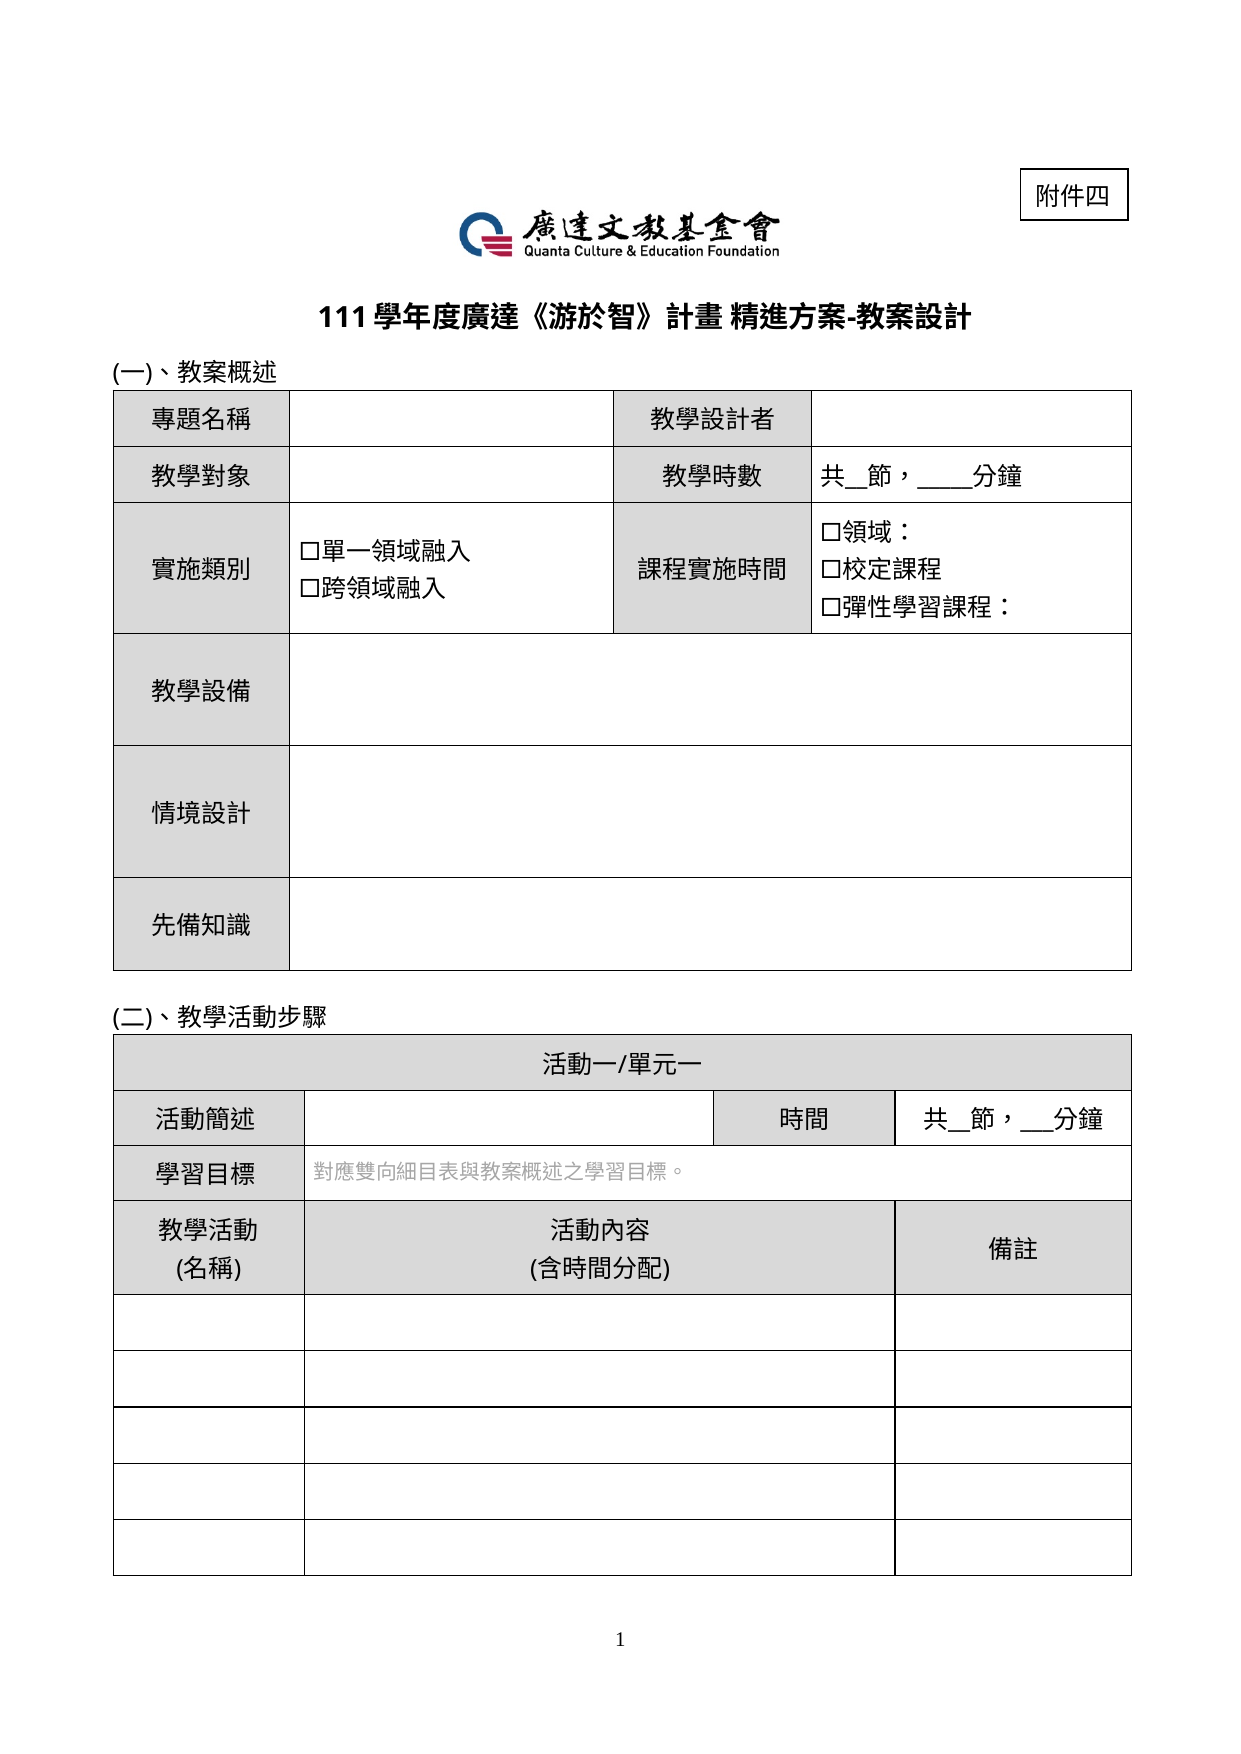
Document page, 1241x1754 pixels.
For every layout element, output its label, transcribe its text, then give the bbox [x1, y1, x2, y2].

table_header 專題名稱 [114, 391, 289, 446]
table_header 活動一/單元一 [114, 1035, 1131, 1090]
table_cell [114, 1408, 304, 1463]
table_cell [896, 1351, 1131, 1406]
table_cell [896, 1464, 1131, 1519]
table_cell 時間 [714, 1091, 894, 1145]
table_cell 先備知識 [114, 878, 289, 970]
table_cell [114, 1520, 304, 1575]
table_cell 活動內容 (含時間分配) [305, 1201, 894, 1294]
table_cell [290, 634, 1131, 745]
table_cell [896, 1408, 1131, 1463]
table_cell 情境設計 [114, 746, 289, 877]
table_cell 課程實施時間 [614, 503, 811, 633]
table_cell 教學對象 [114, 447, 289, 502]
table_cell [305, 1351, 894, 1406]
picture [451, 202, 789, 266]
table_cell 教學活動 (名稱) [114, 1201, 304, 1294]
text (二)、教學活動步驟 [112, 996, 1128, 1034]
table_cell 共__節，_____分鐘 [812, 447, 1131, 502]
table_cell [114, 1295, 304, 1350]
table_header [290, 391, 613, 446]
table_cell 教學時數 [614, 447, 811, 502]
table_cell [896, 1295, 1131, 1350]
table_cell 活動簡述 [114, 1091, 304, 1145]
table_cell [305, 1520, 894, 1575]
table_cell [114, 1351, 304, 1406]
table_cell [290, 746, 1131, 877]
table_cell [305, 1408, 894, 1463]
table_cell 備註 [896, 1201, 1131, 1294]
table_cell 學習目標 [114, 1146, 304, 1200]
table_cell [305, 1091, 713, 1145]
table_cell 共__節，___分鐘 [896, 1091, 1131, 1145]
table_cell [290, 447, 613, 502]
table_cell 領域： 校定課程 彈性學習課程： [812, 503, 1131, 633]
table_cell 單一領域融入 跨領域融入 [290, 503, 613, 633]
table_cell 教學設備 [114, 634, 289, 745]
table_header 教學設計者 [614, 391, 811, 446]
text (一)、教案概述 [112, 352, 1128, 389]
text 111學年度廣達《游於智》計畫 精進方案-教案設計 [112, 202, 1128, 352]
table_header [812, 391, 1131, 446]
table_cell 實施類別 [114, 503, 289, 633]
table_cell [305, 1295, 894, 1350]
table_cell [290, 878, 1131, 970]
table_cell [114, 1464, 304, 1519]
table_cell 對應雙向細目表與教案概述之學習目標。 [305, 1146, 1131, 1200]
table_cell [896, 1520, 1131, 1575]
table_cell [305, 1464, 894, 1519]
